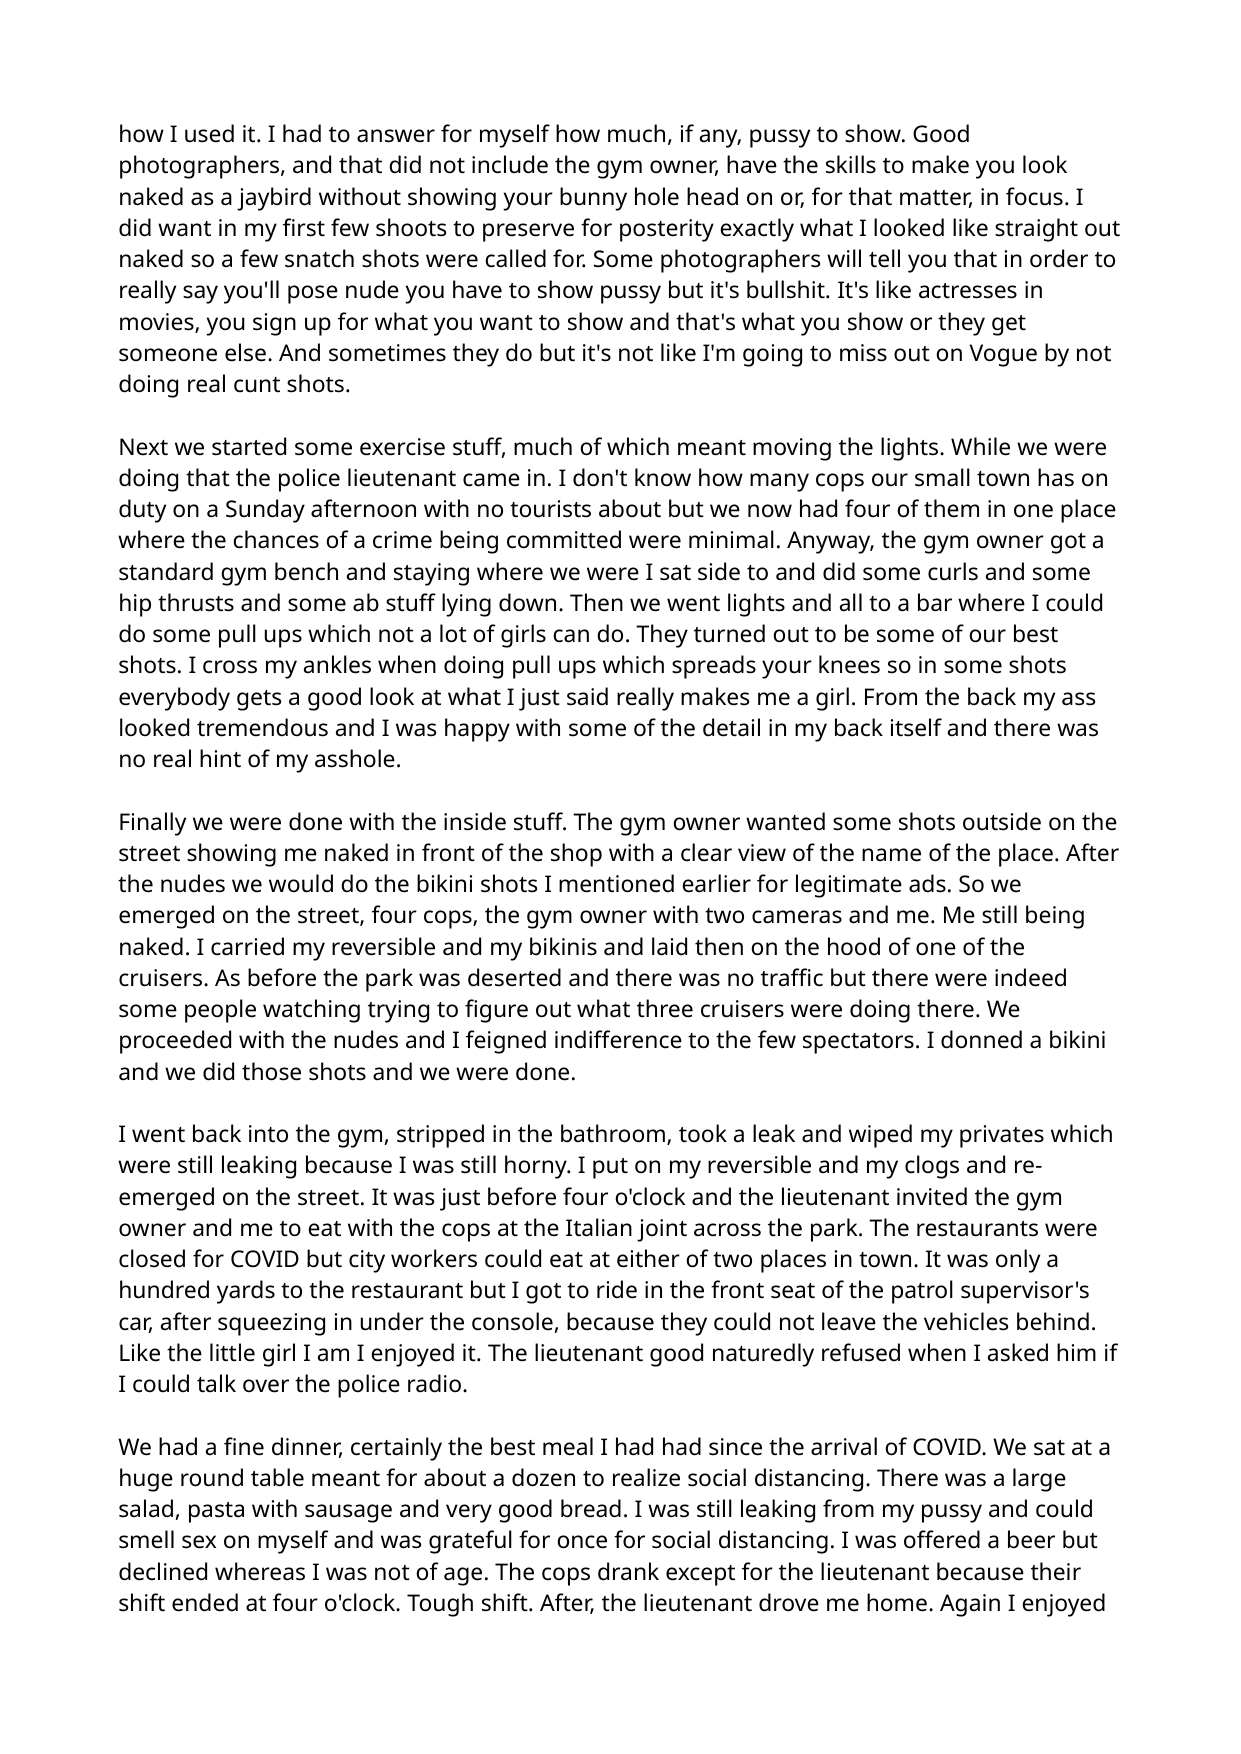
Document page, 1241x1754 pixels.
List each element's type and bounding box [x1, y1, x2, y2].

text [118, 1118, 1122, 1618]
text [118, 118, 1122, 1087]
